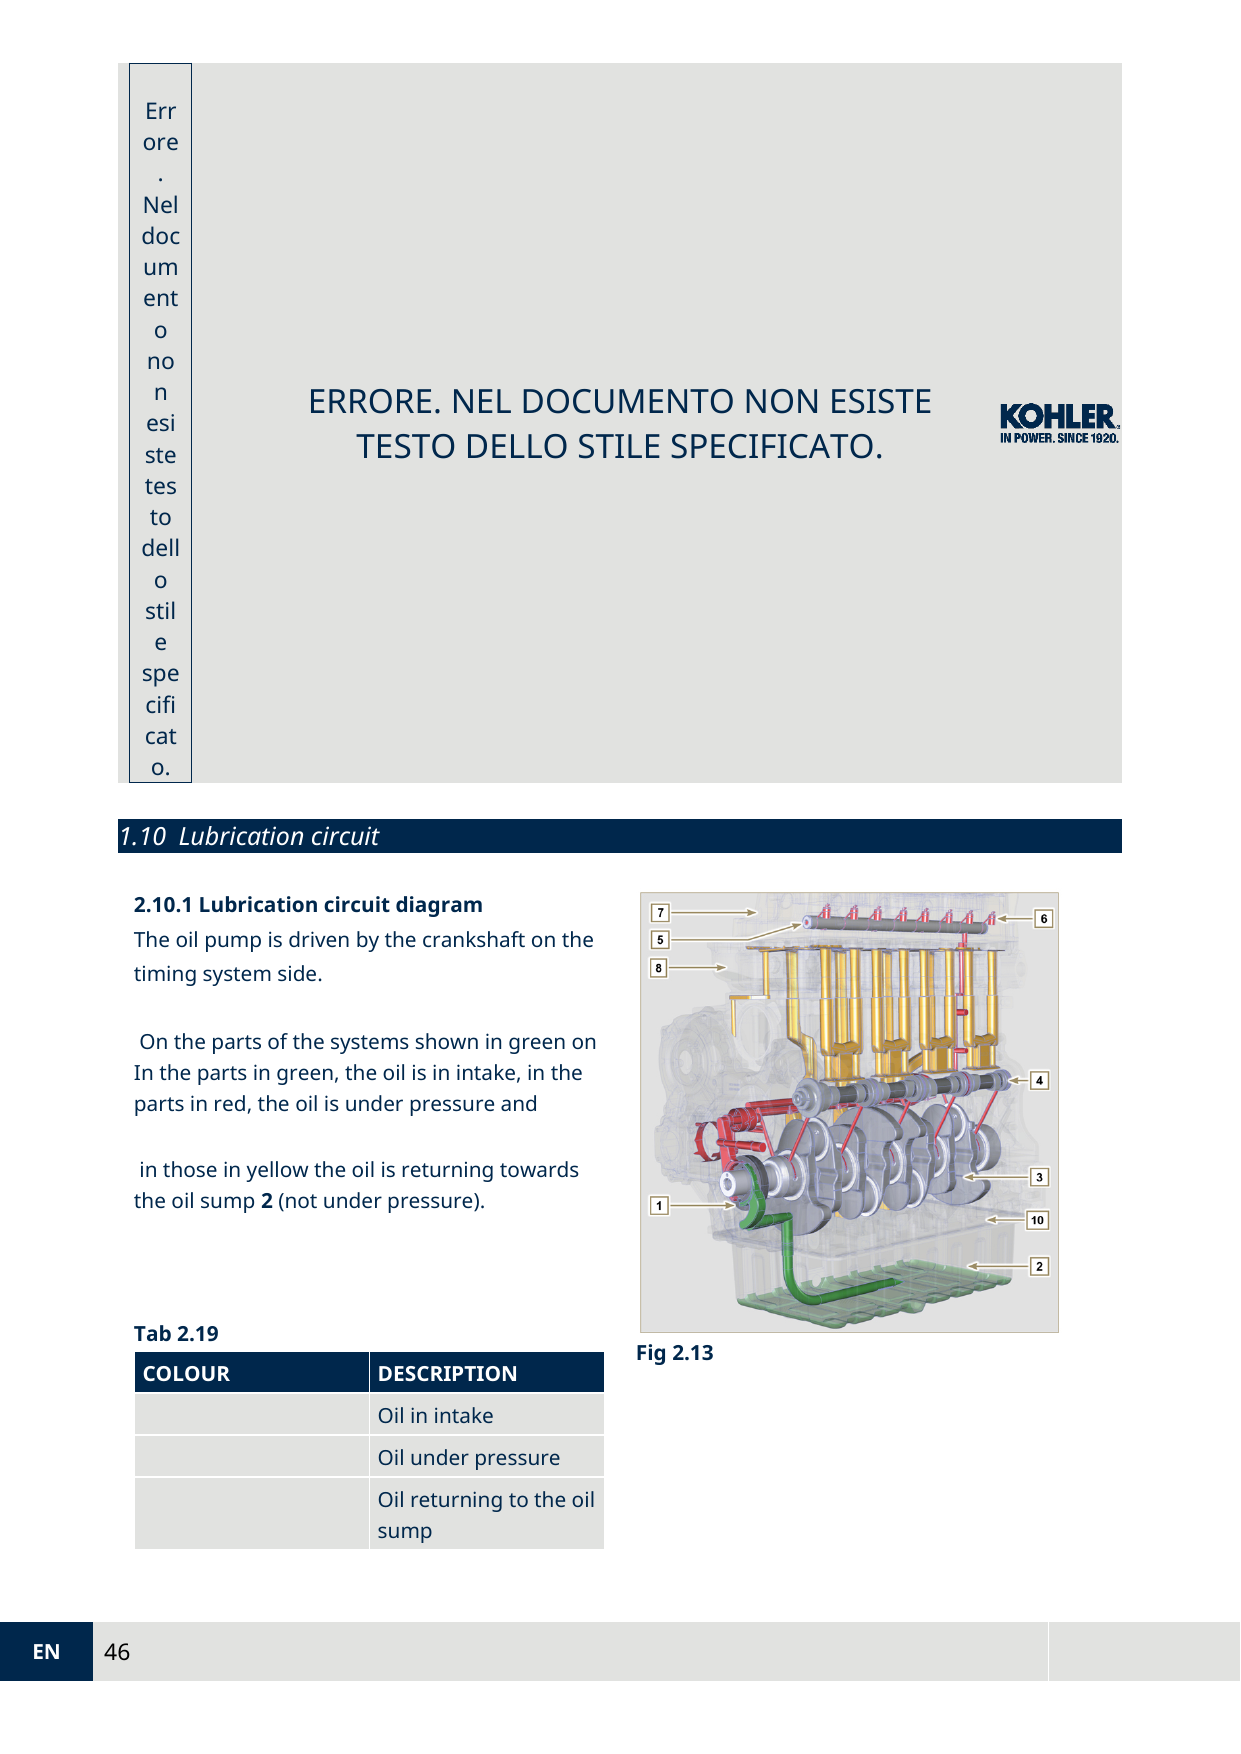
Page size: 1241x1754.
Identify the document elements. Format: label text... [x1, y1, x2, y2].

table_header 2.10.1 Lubrication circuit diagram The oil pump is driven by the crankshaft on the timing system side. On the parts of the systems shown in green on In the parts in green, the oil is in intake, in the parts in red, the oil is under pressure and in those in yellow the oil is returning towards the oil sump 2 (not under pressure). Tab 2.19 Tab 2.20 [118, 872, 620, 1566]
picture [1000, 403, 1121, 443]
picture [635, 887, 1075, 1338]
table_header Fig 2.13 Fig 2.14 [620, 872, 1122, 1566]
subtitle Lubrication circuit [118, 819, 1122, 853]
